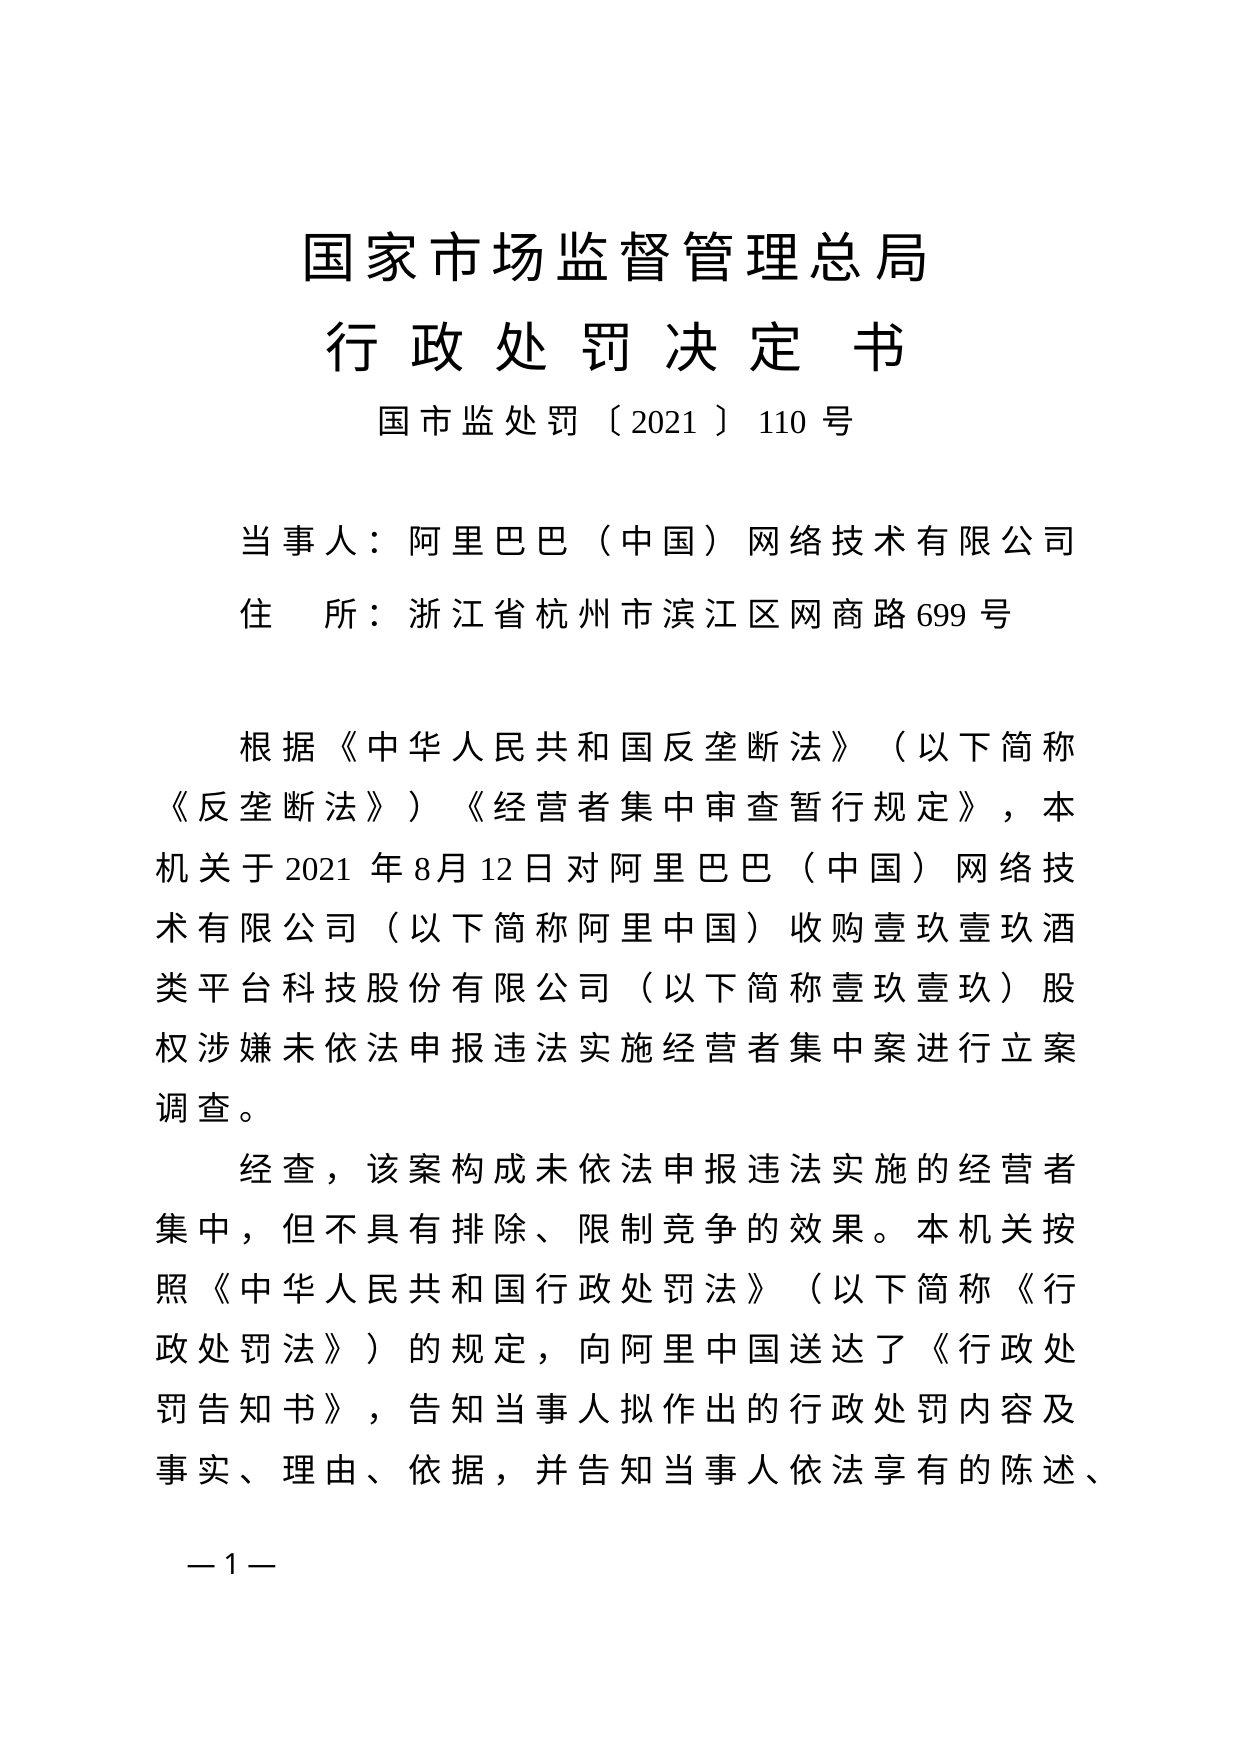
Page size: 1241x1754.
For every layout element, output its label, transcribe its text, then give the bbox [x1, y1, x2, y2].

text 国家市场监督管理总局 [155, 208, 1085, 298]
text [155, 1136, 1085, 1498]
text 行政处罚决定书 [155, 298, 1085, 389]
text 根据《中华人民共和国反垄断法》（以下简称《反垄断法》）《经营者集中审查暂行规定》，本机关于2021年8月12日对阿里巴巴（中国）网络技术有限公司（以下简称阿里中国）收购壹玖壹玖酒类平台科技股份有限公司（以下简称壹玖壹玖）股权涉嫌未依法申报违法实施经营者集中案进行立案调查。 [155, 715, 1085, 1136]
text 当事人：阿里巴巴（中国）网络技术有限公司 [155, 509, 1085, 569]
text 国市监处罚〔2021〕110号 [155, 389, 1085, 449]
text 住 所：浙江省杭州市滨江区网商路699号 [155, 582, 1085, 642]
